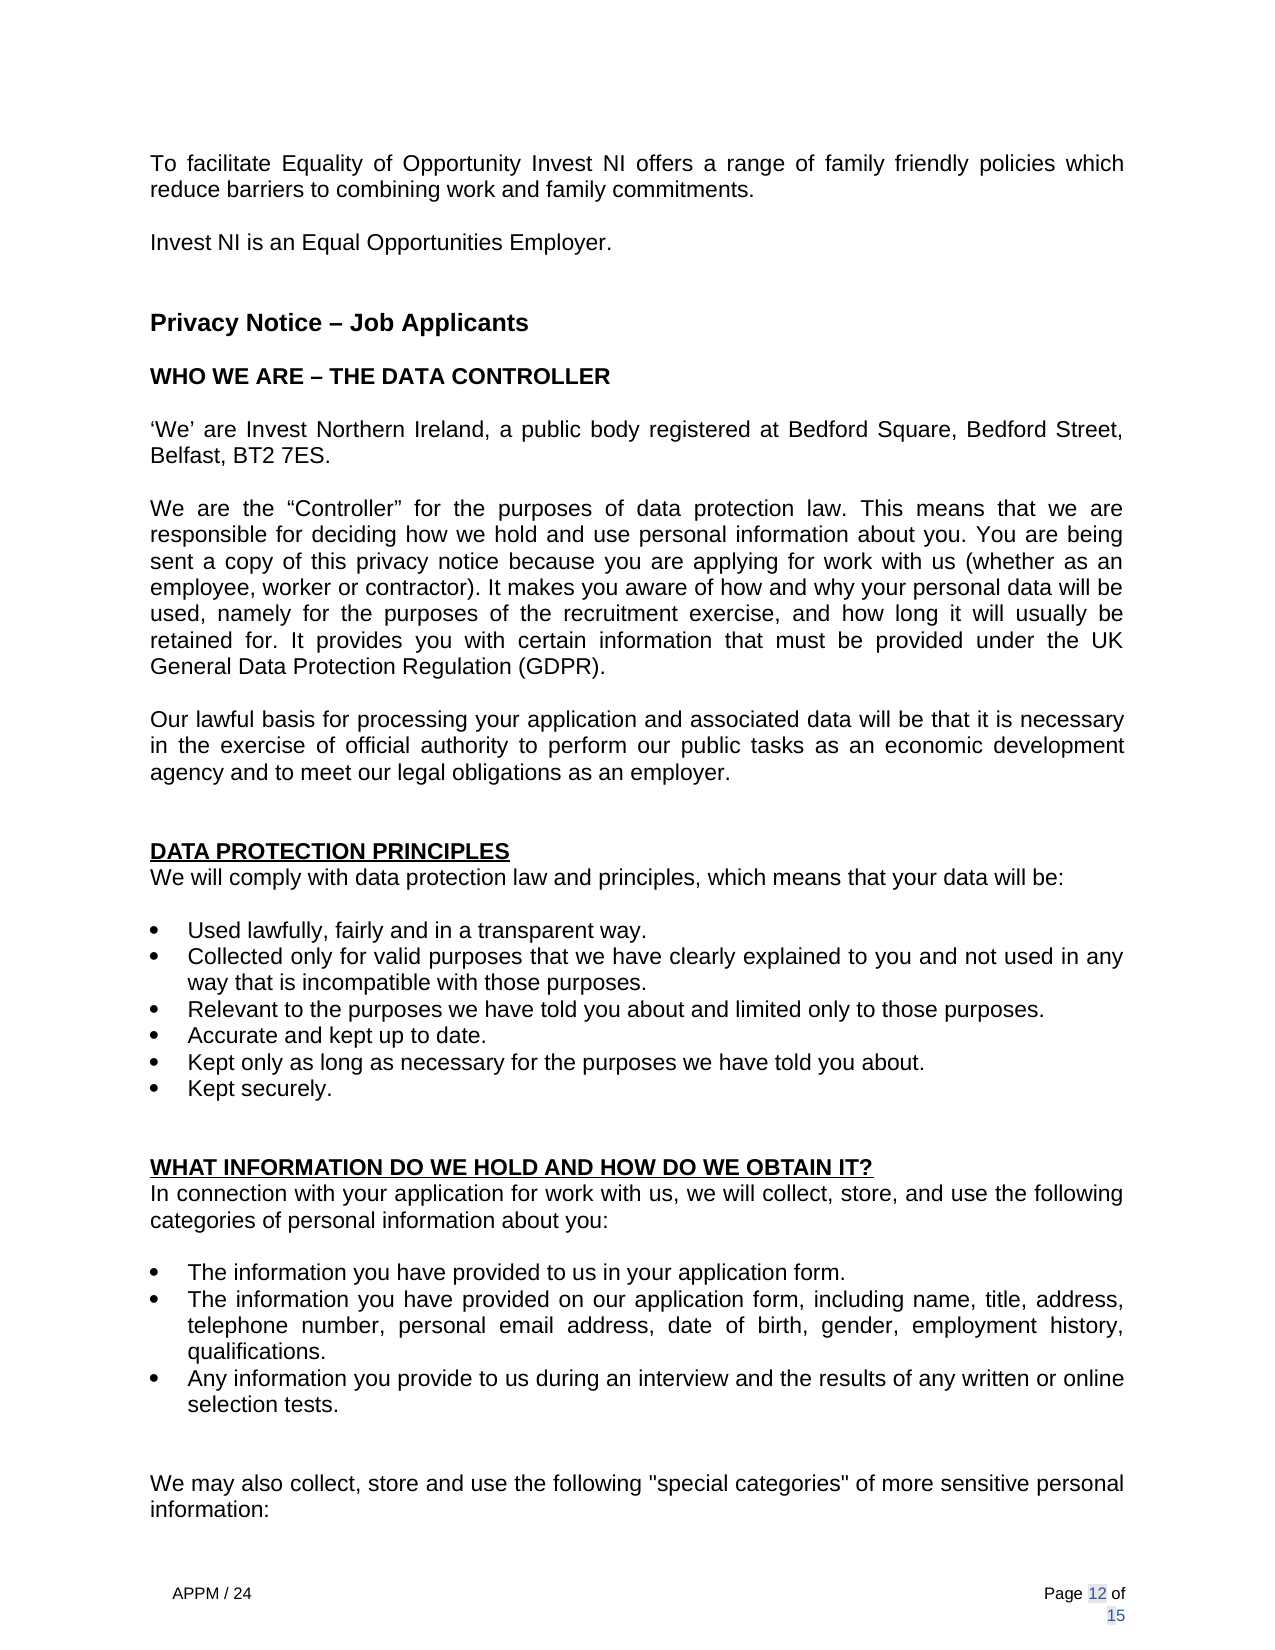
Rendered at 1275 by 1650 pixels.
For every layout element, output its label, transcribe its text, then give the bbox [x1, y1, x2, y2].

text To facilitate Equality of Opportunity Invest NI offers a range of family friendly policies which reduce barriers to combining work and family commitments. [150, 150, 1125, 203]
text Invest NI is an Equal Opportunities Employer. [150, 229, 1125, 255]
text We will comply with data protection law and principles, which means that your data will be: [150, 864, 1125, 890]
list Relevant to the purposes we have told you about and limited only to those purposes. [150, 996, 1125, 1022]
list Collected only for valid purposes that we have clearly explained to you and not used in any way that is incompatible with those purposes. [150, 943, 1125, 996]
list Kept securely. [150, 1075, 1125, 1101]
list Kept only as long as necessary for the purposes we have told you about. [150, 1048, 1125, 1075]
text We may also collect, store and use the following "special categories" of more sensitive personal information: [150, 1470, 1125, 1523]
text Our lawful basis for processing your application and associated data will be that it is necessary in the exercise of official authority to perform our public tasks as an economic development agency and to meet our legal obligations as an employer. [150, 706, 1125, 785]
list Accurate and kept up to date. [150, 1022, 1125, 1048]
list The information you have provided to us in your application form. [150, 1259, 1125, 1286]
text DATA PROTECTION PRINCIPLES [150, 838, 1125, 864]
list The information you have provided on our application form, including name, title, address, telephone number, personal email address, date of birth, gender, employment history, qualifications. [150, 1286, 1125, 1365]
text Privacy Notice – Job Applicants [150, 308, 1125, 337]
text In connection with your application for work with us, we will collect, store, and use the following categories of personal information about you: [150, 1180, 1125, 1233]
text ‘We’ are Invest Northern Ireland, a public body registered at Bedford Square, Bedford Street, Belfast, BT2 7ES. [150, 416, 1125, 469]
text We are the “Controller” for the purposes of data protection law. This means that we are responsible for deciding how we hold and use personal information about you. You are being sent a copy of this privacy notice because you are applying for work with us (whether as an employee, worker or contractor). It makes you aware of how and why your personal data will be used, namely for the purposes of the recruitment exercise, and how long it will usually be retained for. It provides you with certain information that must be provided under the UK General Data Protection Regulation (GDPR). [150, 495, 1125, 679]
list Any information you provide to us during an interview and the results of any written or online selection tests. [150, 1365, 1125, 1417]
text WHO WE ARE – THE DATA CONTROLLER [150, 363, 1125, 389]
text WHAT INFORMATION DO WE HOLD AND HOW DO WE OBTAIN IT? [150, 1154, 1125, 1180]
list Used lawfully, fairly and in a transparent way. [150, 917, 1125, 943]
